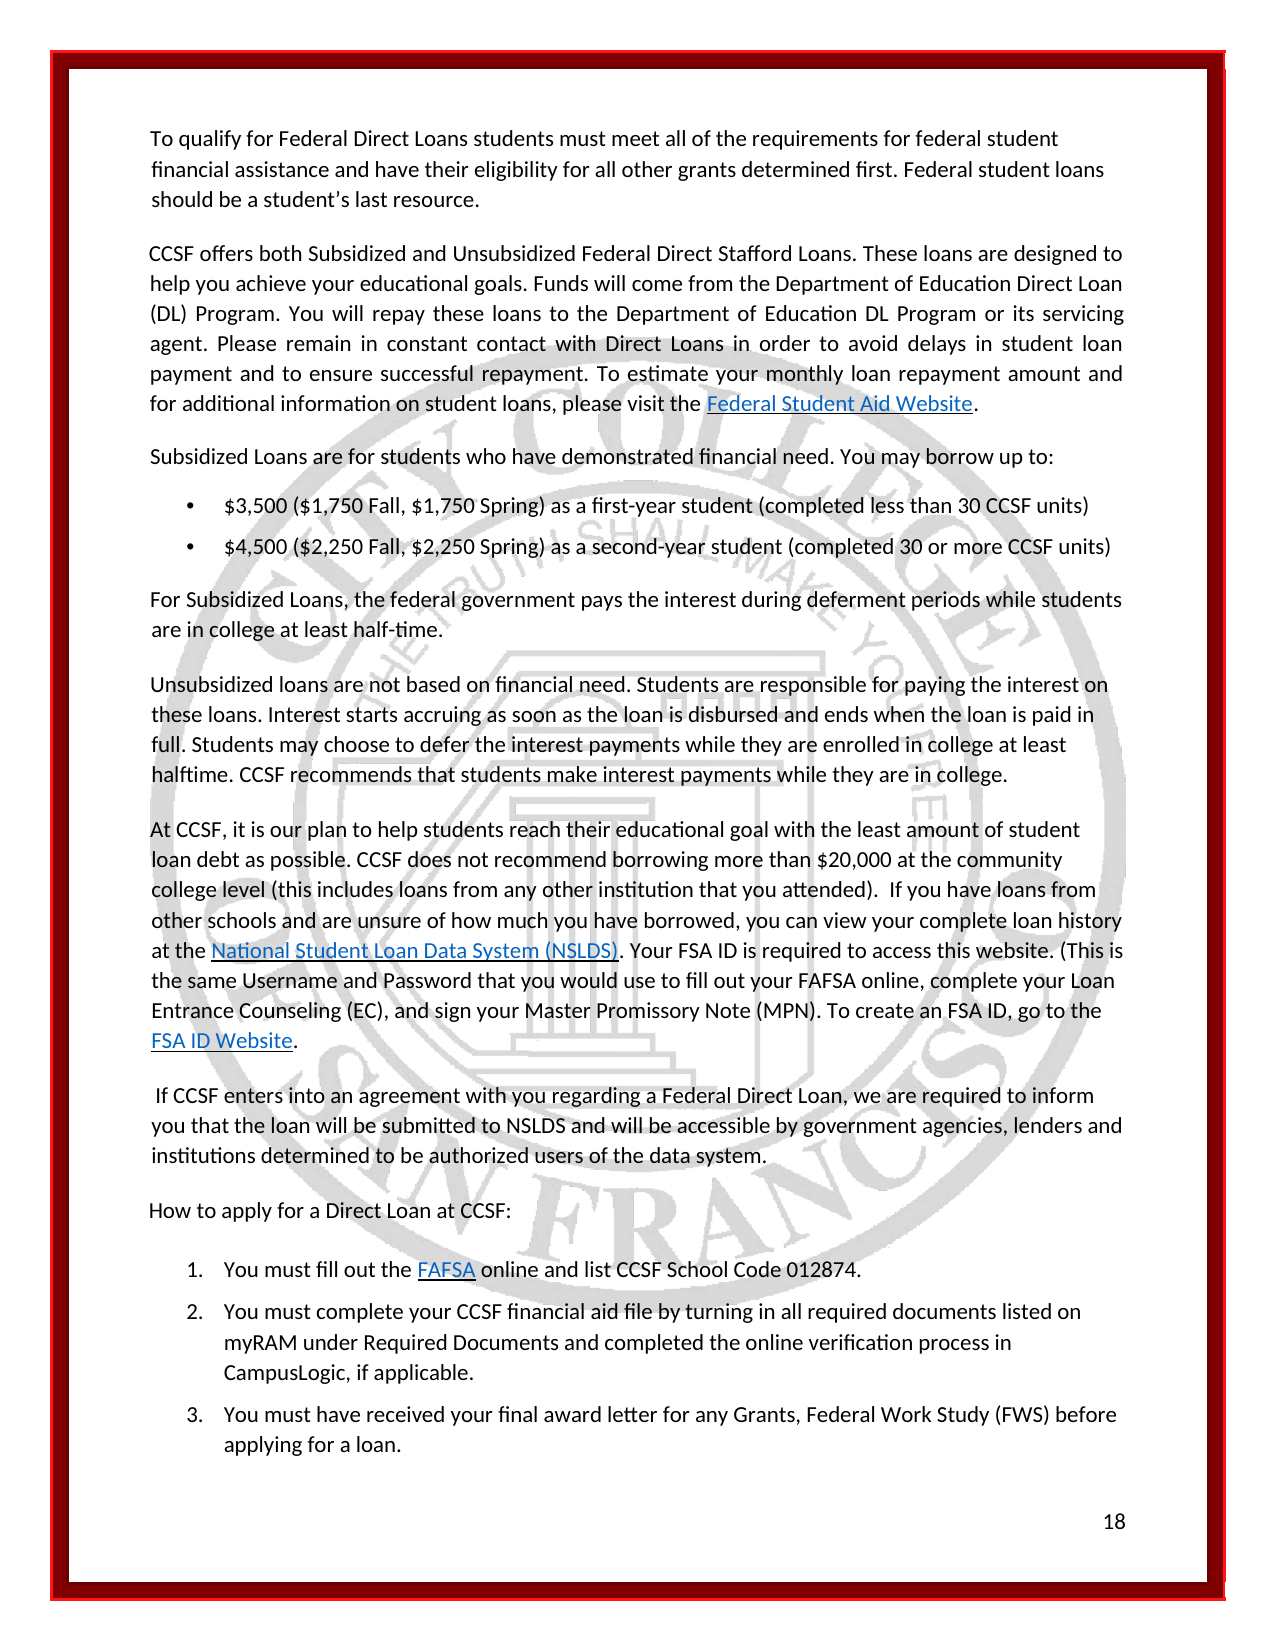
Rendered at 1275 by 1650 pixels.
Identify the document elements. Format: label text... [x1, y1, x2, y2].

list $3,500 ($1,750 Fall, $1,750 Spring) as a first-year student (completed less than 30 CCSF units) [186, 491, 1124, 519]
picture [150, 1224, 1126, 1313]
text How to apply for a Direct Loan at CCSF: [148, 1196, 1127, 1224]
text At CCSF, it is our plan to help students reach their educational goal with the least amount of student loan debt as possible. CCSF does not recommend borrowing more than $20,000 at the community college level (this includes loans from any other institution that you attended). If you have loans from other schools and are unsure of how much you have borrowed, you can view your complete loan history at the National Student Loan Data System (NSLDS). Your FSA ID is required to access this website. (This is the same Username and Password that you would use to fill out your FAFSA online, complete your Loan Entrance Counseling (EC), and sign your Master Promissory Note (MPN). To create an FSA ID, go to the FSA ID Website. [150, 815, 1124, 1054]
text To qualify for Federal Direct Loans students must meet all of the requirements for federal student financial assistance and have their eligibility for all other grants determined first. Federal student loans should be a student’s last resource. [150, 124, 1124, 213]
text Subsidized Loans are for students who have demonstrated financial need. You may borrow up to: [150, 442, 1124, 470]
text For Subsidized Loans, the federal government pays the interest during deferment periods while students are in college at least half-time. [150, 585, 1124, 643]
picture [150, 417, 1126, 1196]
text Unsubsidized loans are not based on financial need. Students are responsible for paying the interest on these loans. Interest starts accruing as soon as the loan is disbursed and ends when the loan is paid in full. Students may choose to defer the interest payments while they are enrolled in college at least halftime. CCSF recommends that students make interest payments while they are in college. [150, 670, 1124, 789]
list You must fill out the FAFSA online and list CCSF School Code 012874. [186, 1255, 1124, 1283]
text If CCSF enters into an agreement with you regarding a Federal Direct Loan, we are required to inform you that the loan will be submitted to NSLDS and will be accessible by government agencies, lenders and institutions determined to be authorized users of the data system. [150, 1081, 1124, 1169]
list You must complete your CCSF financial aid file by turning in all required documents listed on myRAM under Required Documents and completed the online verification process in CampusLogic, if applicable. [186, 1297, 1124, 1386]
text CCSF offers both Subsidized and Unsubsidized Federal Direct Stafford Loans. These loans are designed to help you achieve your educational goals. Funds will come from the Department of Education Direct Loan (DL) Program. You will repay these loans to the Department of Education DL Program or its servicing agent. Please remain in constant contact with Direct Loans in order to avoid delays in student loan payment and to ensure successful repayment. To estimate your monthly loan repayment amount and for additional information on student loans, please visit the Federal Student Aid Website. [148, 239, 1126, 417]
list $4,500 ($2,250 Fall, $2,250 Spring) as a second-year student (completed 30 or more CCSF units) [186, 532, 1124, 560]
list You must have received your final award letter for any Grants, Federal Work Study (FWS) before applying for a loan. [186, 1400, 1124, 1458]
